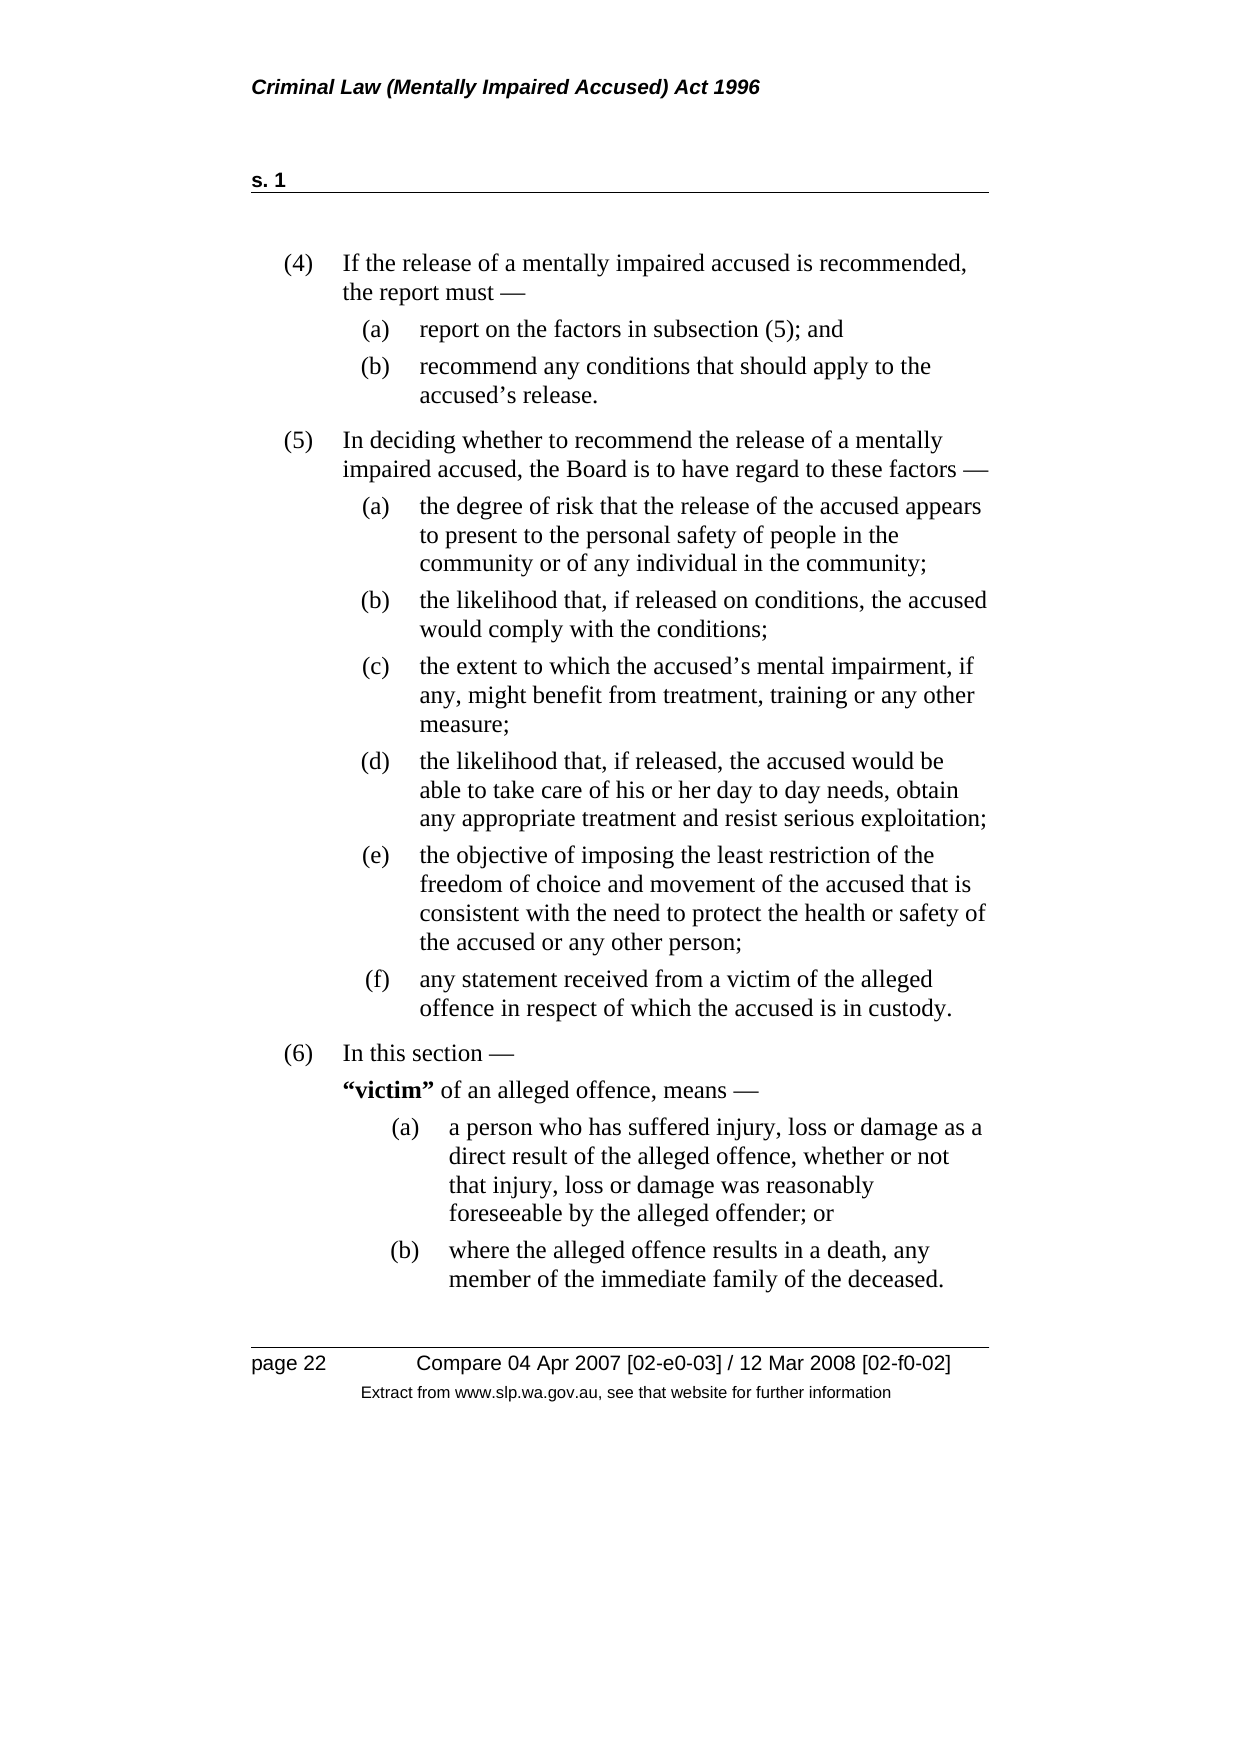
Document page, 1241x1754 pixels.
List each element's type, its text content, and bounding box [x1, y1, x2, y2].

text (c) the extent to which the accused’s mental impairment, if any, might benefit from treatment, training or any other measure; [251, 651, 989, 738]
text (6) In this section — [251, 1038, 989, 1067]
text (e) the objective of imposing the least restriction of the freedom of choice and movement of the accused that is consistent with the need to protect the health or safety of the accused or any other person; [251, 841, 989, 956]
text “victim” of an alleged offence, means — [251, 1075, 989, 1104]
text (f) any statement received from a victim of the alleged offence in respect of which the accused is in custody. [251, 964, 989, 1021]
text (b) recommend any conditions that should apply to the accused’s release. [251, 351, 989, 408]
text (a) the degree of risk that the release of the accused appears to present to the personal safety of people in the community or of any individual in the community; [251, 491, 989, 577]
text (a) report on the factors in subsection (5); and [251, 314, 989, 343]
text (b) where the alleged offence results in a death, any member of the immediate family of the deceased. [251, 1236, 989, 1293]
text (b) the likelihood that, if released on conditions, the accused would comply with the conditions; [251, 586, 989, 643]
text (4) If the release of a mentally impaired accused is recommended, the report must — [251, 248, 989, 306]
text (5) In deciding whether to recommend the release of a mentally impaired accused, the Board is to have regard to these factors — [251, 425, 989, 483]
text (a) a person who has suffered injury, loss or damage as a direct result of the alleged offence, whether or not that injury, loss or damage was reasonably foreseeable by the alleged offender; or [251, 1112, 989, 1227]
text (d) the likelihood that, if released, the accused would be able to take care of his or her day to day needs, obtain any appropriate treatment and resist serious exploitation; [251, 746, 989, 832]
